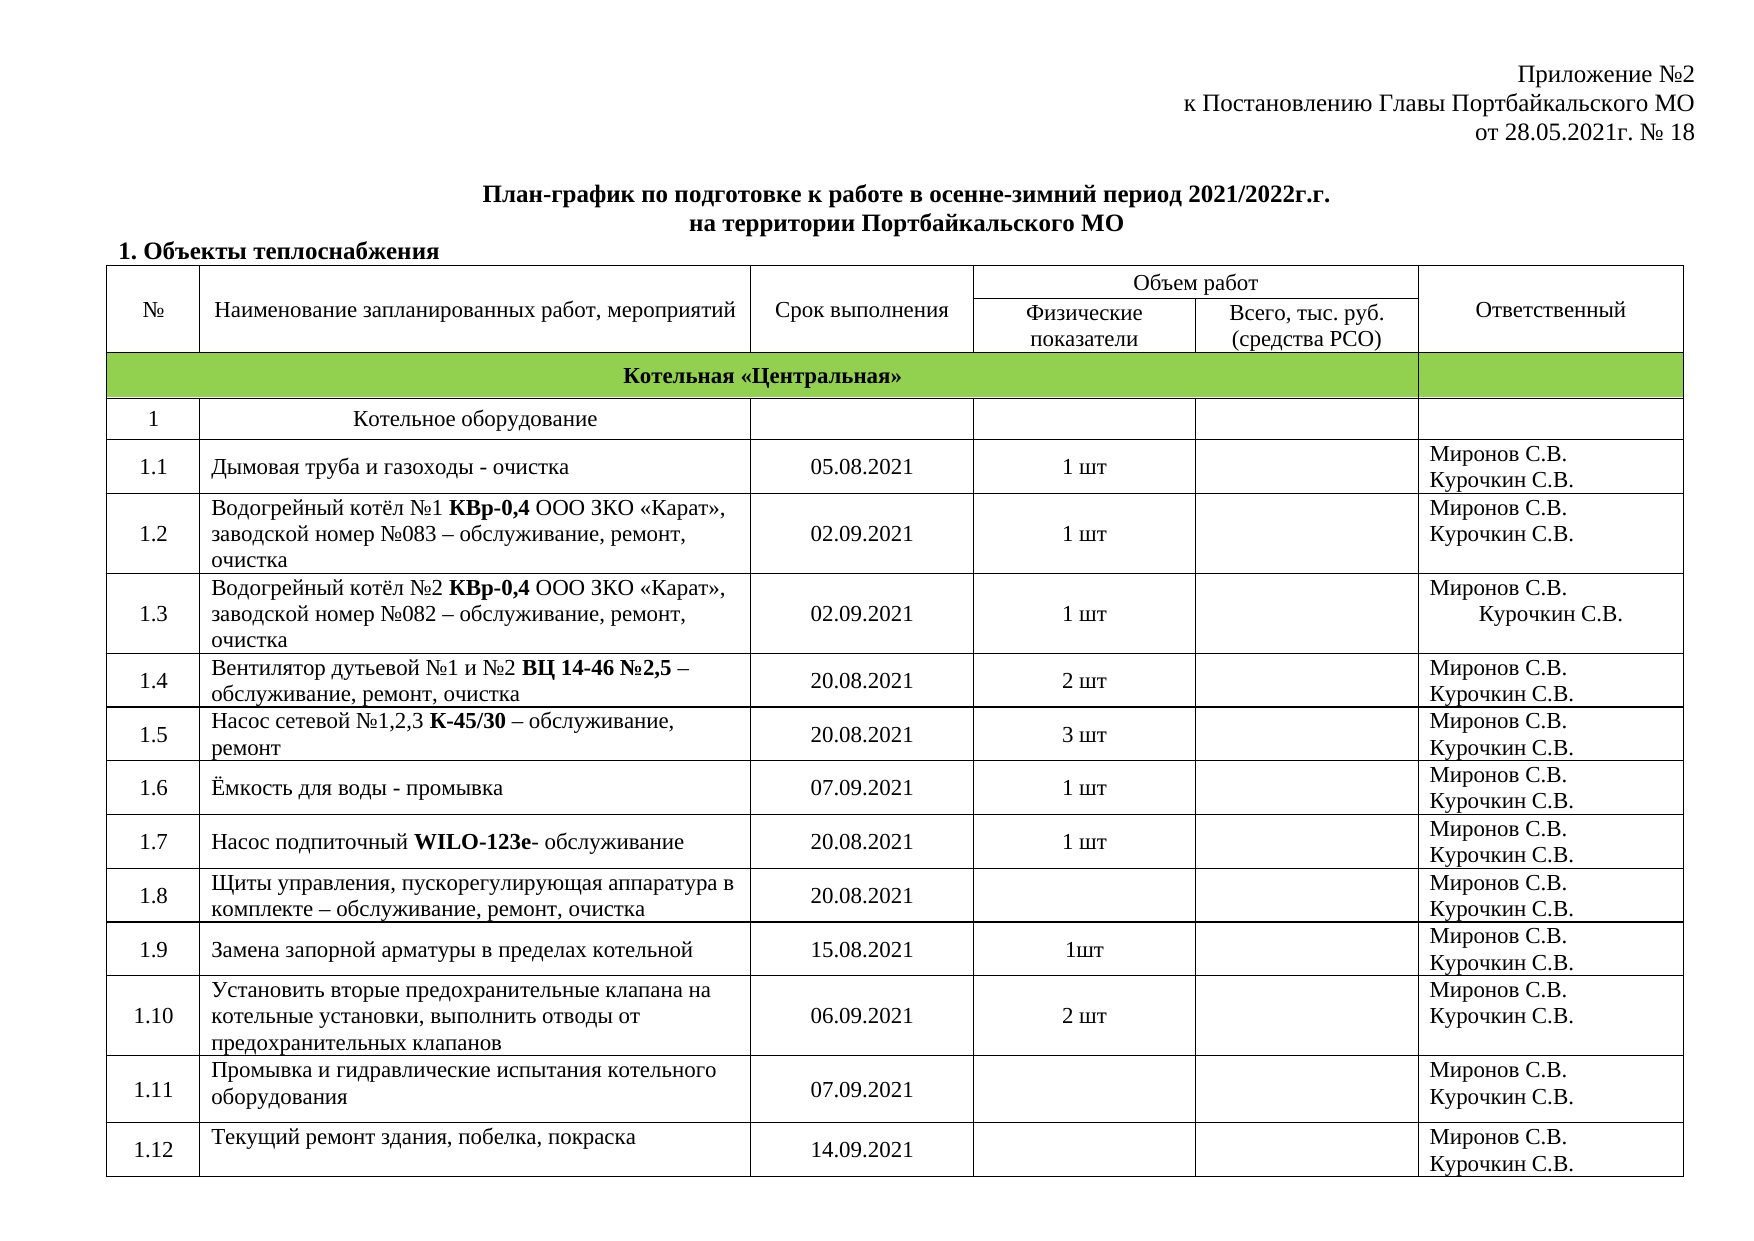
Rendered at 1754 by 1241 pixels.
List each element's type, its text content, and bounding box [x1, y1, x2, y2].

table_cell Водогрейный котёл №2 КВр-0,4 ООО ЗКО «Карат», заводской номер №082 – обслуживание, ремонт, очистка [200, 574, 750, 653]
table_cell [1196, 869, 1418, 921]
table_cell Промывка и гидравлические испытания котельного оборудования [200, 1056, 750, 1122]
table_cell Миронов С.В. Курочкин С.В. [1419, 1123, 1683, 1176]
text План-график по подготовке к работе в осенне-зимний период 2021/2022г.г. [118, 179, 1695, 208]
table_cell Котельное оборудование [200, 399, 750, 439]
table_header № [107, 266, 199, 352]
table_cell [1196, 574, 1418, 653]
table_cell [1196, 815, 1418, 868]
table_cell Всего, тыс. руб.(средства РСО) [1196, 299, 1418, 352]
table_header Срок выполнения [751, 266, 973, 352]
table_cell [1196, 761, 1418, 814]
table_cell [974, 1056, 1195, 1122]
table_cell 1.1 [107, 440, 199, 492]
table_cell 20.08.2021 [751, 869, 973, 921]
table_cell 14.09.2021 [751, 1123, 973, 1176]
table_cell 20.08.2021 [751, 815, 973, 868]
table_cell 1 шт [974, 761, 1195, 814]
table_cell 02.09.2021 [751, 574, 973, 653]
table_cell Миронов С.В. Курочкин С.В. [1419, 708, 1683, 760]
table_cell [1196, 1056, 1418, 1122]
table_cell 1.5 [107, 708, 199, 760]
table_cell 07.09.2021 [751, 761, 973, 814]
table_cell Вентилятор дутьевой №1 и №2 ВЦ 14-46 №2,5 – обслуживание, ремонт, очистка [200, 654, 750, 706]
table_cell [1196, 923, 1418, 975]
table_cell Миронов С.В. Курочкин С.В. [1419, 923, 1683, 975]
table_cell 1.8 [107, 869, 199, 921]
table_cell [974, 869, 1195, 921]
table_cell 07.09.2021 [751, 1056, 973, 1122]
table_cell Миронов С.В. Курочкин С.В. [1419, 440, 1683, 492]
table_header Объем работ [974, 266, 1418, 298]
text Приложение №2 [118, 59, 1695, 88]
table_cell Насос подпиточный WILO-123e- обслуживание [200, 815, 750, 868]
table_cell Водогрейный котёл №1 КВр-0,4 ООО ЗКО «Карат», заводской номер №083 – обслуживание, ремонт, очистка [200, 494, 750, 573]
table_cell 06.09.2021 [751, 976, 973, 1055]
table_cell 1 [107, 399, 199, 439]
table_cell Текущий ремонт здания, побелка, покраска [200, 1123, 750, 1176]
table_cell 1 шт [974, 574, 1195, 653]
table_cell Ёмкость для воды - промывка [200, 761, 750, 814]
table_cell 20.08.2021 [751, 708, 973, 760]
table_cell [1196, 440, 1418, 492]
table_cell Миронов С.В. Курочкин С.В. [1419, 654, 1683, 706]
table_cell 1.3 [107, 574, 199, 653]
table_cell 1.11 [107, 1056, 199, 1122]
text 1. Объекты теплоснабжения [118, 236, 1695, 265]
table_cell Миронов С.В. Курочкин С.В. [1419, 815, 1683, 868]
table_cell 15.08.2021 [751, 923, 973, 975]
table_cell [1196, 399, 1418, 439]
table_cell [751, 399, 973, 439]
table_cell 3 шт [974, 708, 1195, 760]
table_cell Миронов С.В. Курочкин С.В. [1419, 976, 1683, 1055]
table_cell Дымовая труба и газоходы - очистка [200, 440, 750, 492]
table_cell 1.10 [107, 976, 199, 1055]
table_cell 1.6 [107, 761, 199, 814]
table_header Ответственный [1419, 266, 1683, 352]
table_cell Миронов С.В. Курочкин С.В. [1419, 494, 1683, 573]
table_cell Миронов С.В. Курочкин С.В. [1419, 761, 1683, 814]
table_cell 05.08.2021 [751, 440, 973, 492]
table_cell 02.09.2021 [751, 494, 973, 573]
table_cell [1196, 1123, 1418, 1176]
table_cell Миронов С.В. Курочкин С.В. [1419, 574, 1683, 653]
table_cell [1419, 353, 1683, 397]
table_cell Насос сетевой №1,2,3 К-45/30 – обслуживание, ремонт [200, 708, 750, 760]
table_cell 1.4 [107, 654, 199, 706]
table_cell 20.08.2021 [751, 654, 973, 706]
table_cell 1 шт [974, 815, 1195, 868]
table_cell 1.12 [107, 1123, 199, 1176]
table_cell Замена запорной арматуры в пределах котельной [200, 923, 750, 975]
table_cell [1196, 976, 1418, 1055]
table_cell [1419, 399, 1683, 439]
table_cell 1шт [974, 923, 1195, 975]
table_cell 2 шт [974, 654, 1195, 706]
table_cell [1196, 494, 1418, 573]
table_cell Миронов С.В. Курочкин С.В. [1419, 869, 1683, 921]
table_cell [1196, 654, 1418, 706]
table_cell Физические показатели [974, 299, 1195, 352]
table_cell 1.2 [107, 494, 199, 573]
table_header Наименование запланированных работ, мероприятий [200, 266, 750, 352]
text от 28.05.2021г. № 18 [118, 117, 1695, 145]
table_cell Щиты управления, пускорегулирующая аппаратура в комплекте – обслуживание, ремонт, очистка [200, 869, 750, 921]
table_cell Котельная «Центральная» [107, 353, 1418, 397]
table_cell 1.7 [107, 815, 199, 868]
text на территории Портбайкальского МО [118, 208, 1695, 236]
table_cell [1196, 708, 1418, 760]
table_cell Миронов С.В. Курочкин С.В. [1419, 1056, 1683, 1122]
table_cell [974, 399, 1195, 439]
table_cell Установить вторые предохранительные клапана на котельные установки, выполнить отводы от предохранительных клапанов [200, 976, 750, 1055]
table_cell 1.9 [107, 923, 199, 975]
table_cell [974, 1123, 1195, 1176]
table_cell 1 шт [974, 440, 1195, 492]
table_cell 2 шт [974, 976, 1195, 1055]
text к Постановлению Главы Портбайкальского МО [118, 88, 1695, 117]
table_cell 1 шт [974, 494, 1195, 573]
